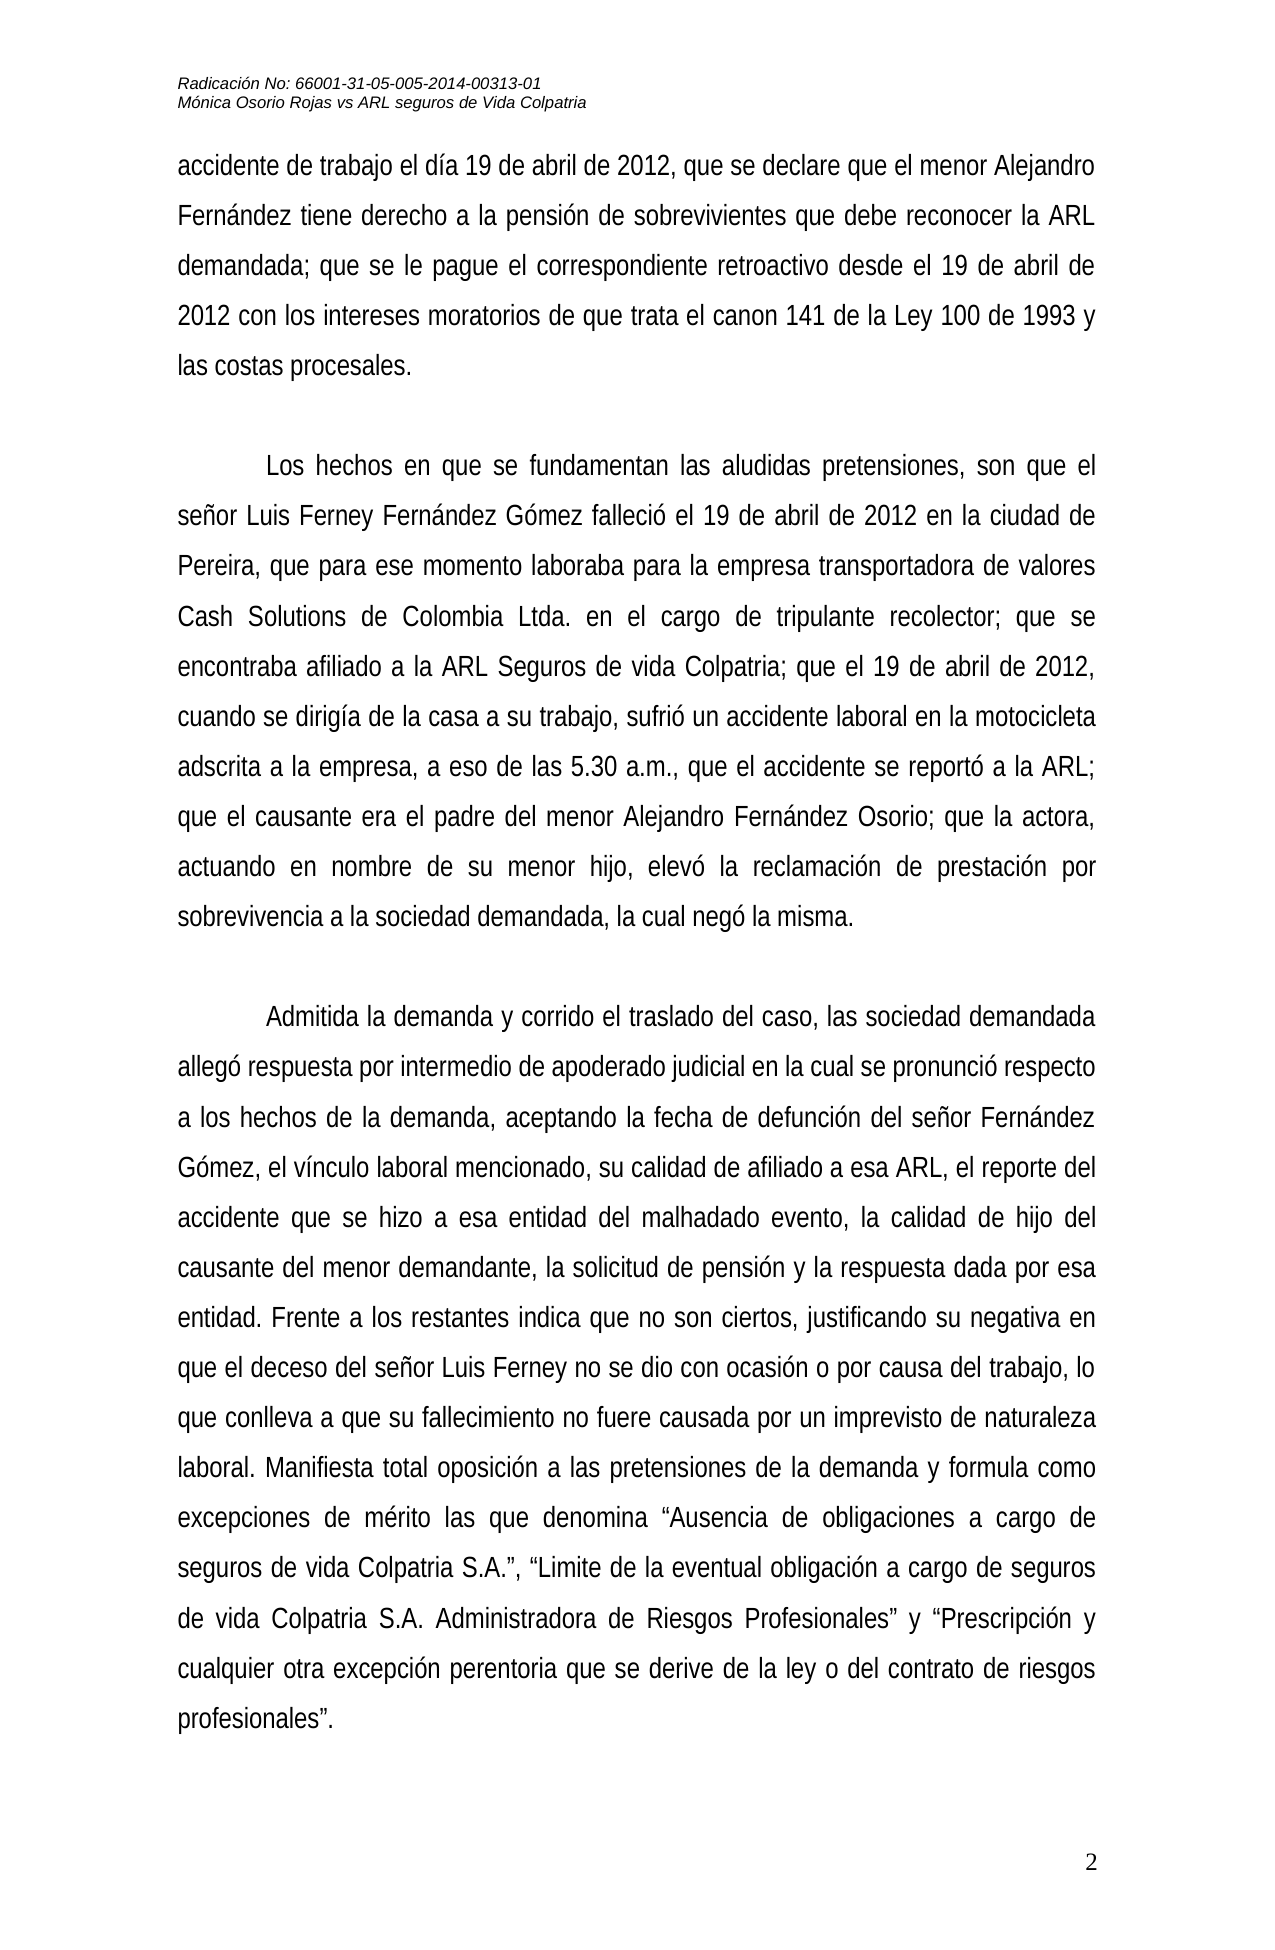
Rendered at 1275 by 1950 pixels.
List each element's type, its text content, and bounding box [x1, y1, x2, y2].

text Admitida la demanda y corrido el traslado del caso, las sociedad demandada allegó respuesta por intermedio de apoderado judicial en la cual se pronunció respecto a los hechos de la demanda, aceptando la fecha de defunción del señor Fernández Gómez, el vínculo laboral mencionado, su calidad de afiliado a esa ARL, el reporte del accidente que se hizo a esa entidad del malhadado evento, la calidad de hijo del causante del menor demandante, la solicitud de pensión y la respuesta dada por esa entidad. Frente a los restantes indica que no son ciertos, justificando su negativa en que el deceso del señor Luis Ferney no se dio con ocasión o por causa del trabajo, lo que conlleva a que su fallecimiento no fuere causada por un imprevisto de naturaleza laboral. Manifiesta total oposición a las pretensiones de la demanda y formula como excepciones de mérito las que denomina “Ausencia de obligaciones a cargo de seguros de vida Colpatria S.A.”, “Limite de la eventual obligación a cargo de seguros de vida Colpatria S.A. Administradora de Riesgos Profesionales” y “Prescripción y cualquier otra excepción perentoria que se derive de la ley o del contrato de riesgos profesionales”. [177, 999, 1098, 1734]
text Los hechos en que se fundamentan las aludidas pretensiones, son que el señor Luis Ferney Fernández Gómez falleció el 19 de abril de 2012 en la ciudad de Pereira, que para ese momento laboraba para la empresa transportadora de valores Cash Solutions de Colombia Ltda. en el cargo de tripulante recolector; que se encontraba afiliado a la ARL Seguros de vida Colpatria; que el 19 de abril de 2012, cuando se dirigía de la casa a su trabajo, sufrió un accidente laboral en la motocicleta adscrita a la empresa, a eso de las 5.30 a.m., que el accidente se reportó a la ARL; que el causante era el padre del menor Alejandro Fernández Osorio; que la actora, actuando en nombre de su menor hijo, elevó la reclamación de prestación por sobrevivencia a la sociedad demandada, la cual negó la misma. [177, 448, 1098, 933]
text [177, 148, 1098, 382]
